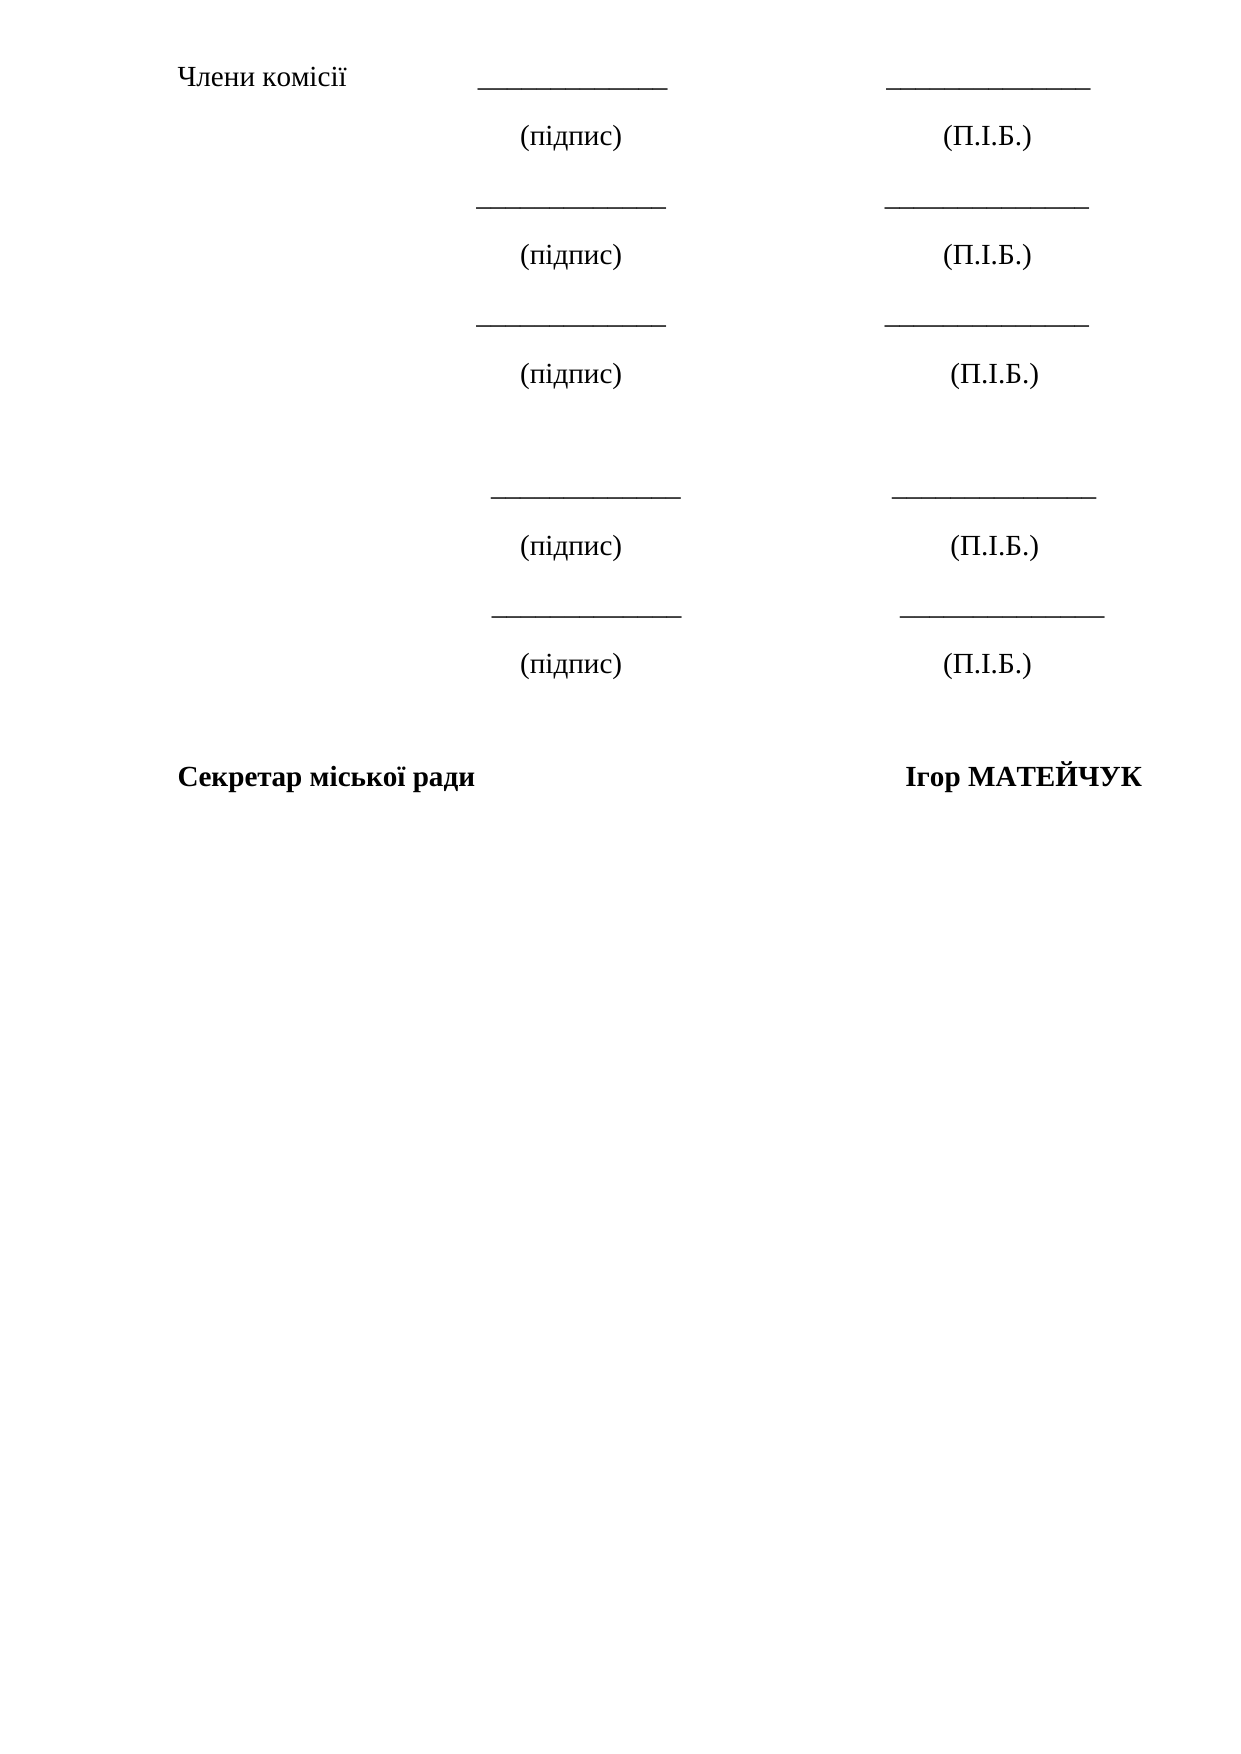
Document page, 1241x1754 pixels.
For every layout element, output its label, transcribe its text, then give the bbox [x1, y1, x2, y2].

text _____________ ______________ [177, 297, 1152, 330]
text (підпис) (П.І.Б.) [177, 646, 1152, 680]
text Члени комісії _____________ ______________ [177, 59, 1152, 93]
text (підпис) (П.І.Б.) [177, 118, 1152, 152]
text (підпис) (П.І.Б.) [177, 237, 1152, 271]
text (підпис) (П.І.Б.) [177, 528, 1152, 561]
text Секретар міської ради Ігор МАТЕЙЧУК [177, 759, 1152, 792]
text _____________ ______________ [177, 468, 1152, 502]
text (підпис) (П.І.Б.) [177, 356, 1152, 389]
text _____________ ______________ [177, 178, 1152, 211]
text _____________ ______________ [177, 587, 1152, 621]
